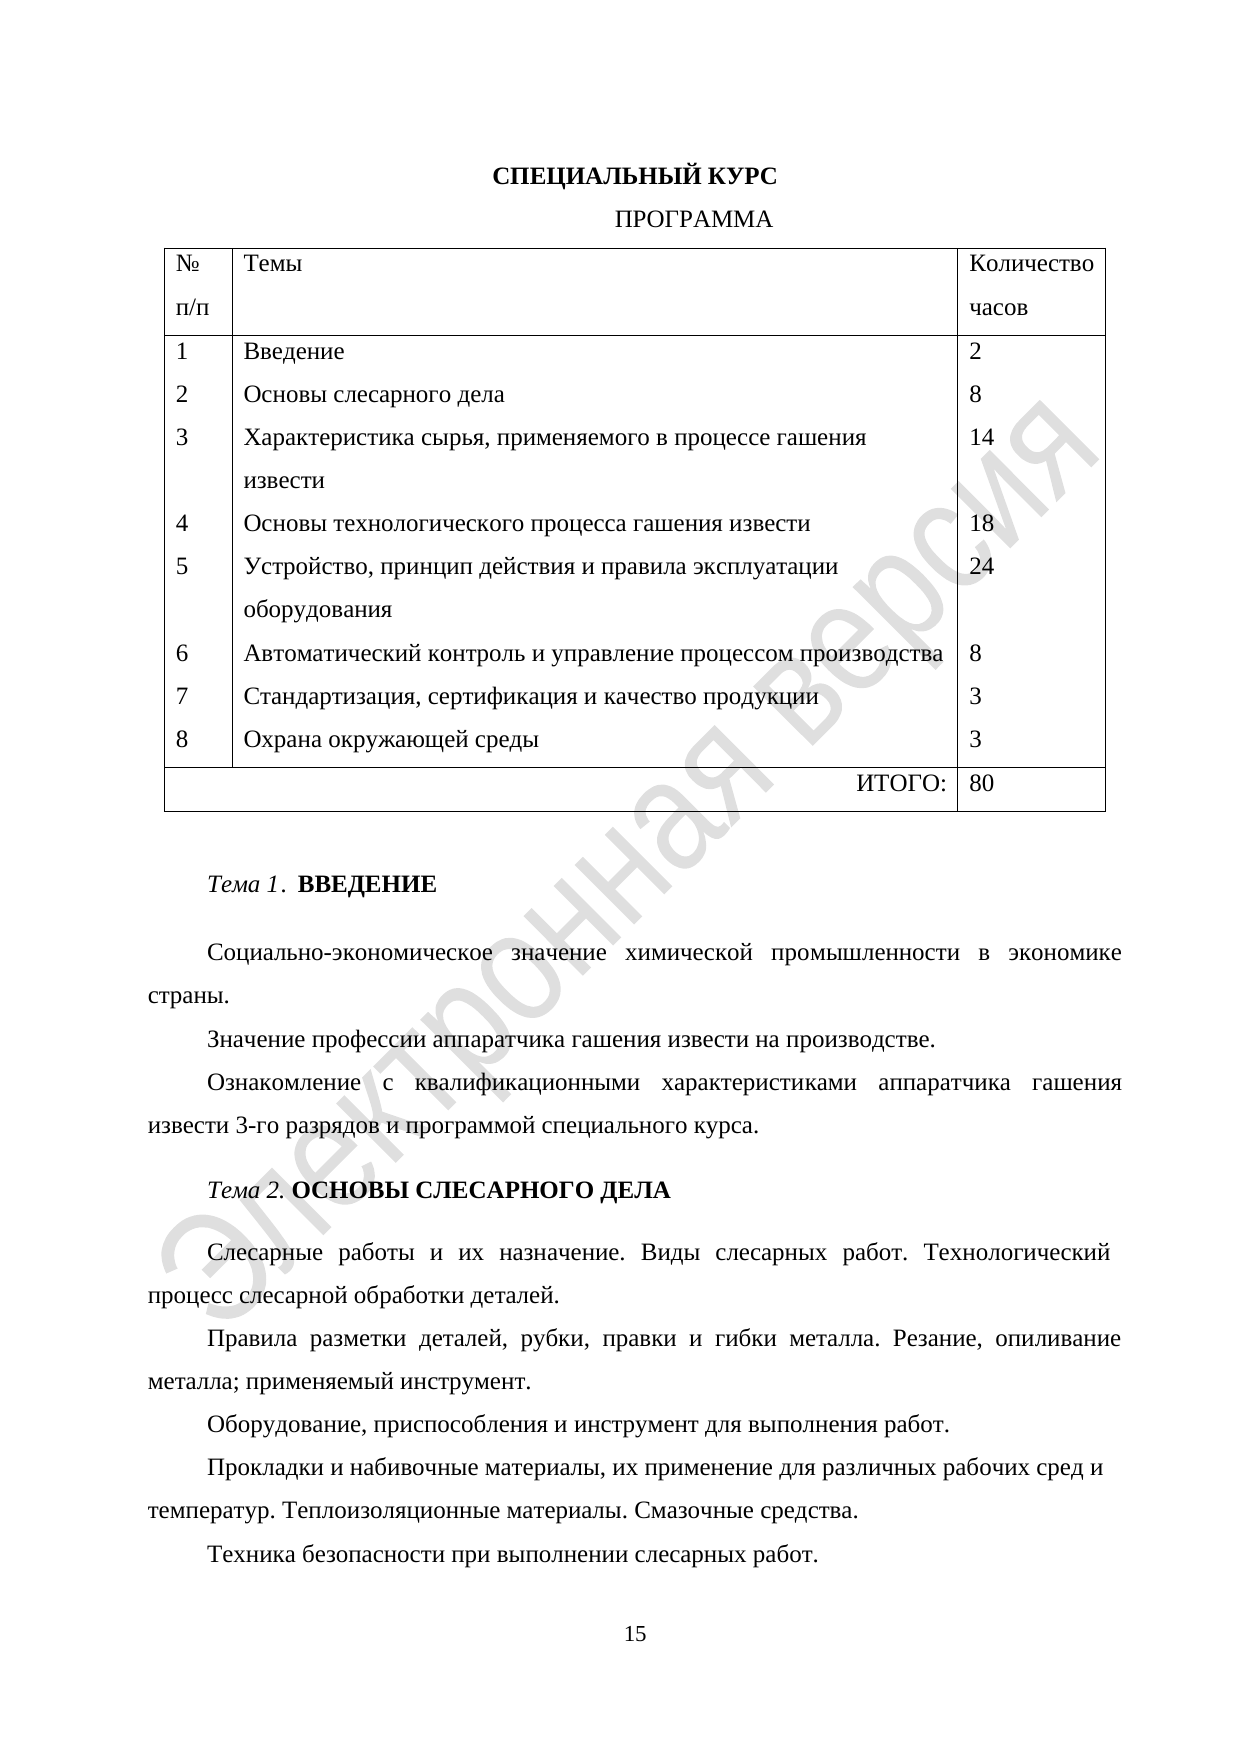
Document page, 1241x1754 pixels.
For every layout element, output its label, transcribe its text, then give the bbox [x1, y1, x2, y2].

text Тема 1. ВВЕДЕНИЕ [148, 869, 1122, 898]
table_cell 1 2 3 4 5 6 7 8 [165, 336, 232, 767]
table_header Темы [233, 249, 957, 335]
text ПРОГРАММА [148, 204, 1122, 233]
table_cell 80 [958, 768, 1105, 811]
table_cell 2 8 14 18 24 8 3 3 [958, 336, 1105, 767]
text Техника безопасности при выполнении слесарных работ. [148, 1539, 1122, 1567]
text Тема 2. ОСНОВЫ СЛЕСАРНОГО ДЕЛА [148, 1175, 1122, 1204]
text Ознакомление с квалификационными характеристиками аппаратчика гашения извести 3-го разрядов и программой специального курса. [148, 1067, 1122, 1139]
text Правила разметки деталей, рубки, правки и гибки металла. Резание, опиливание металла; применяемый инструмент. [148, 1323, 1122, 1395]
text Социально-экономическое значение химической промышленности в экономике страны. [148, 937, 1122, 1008]
table_header Количество часов [958, 249, 1105, 335]
table_cell Введение Основы слесарного дела Характеристика сырья, применяемого в процессе гашения извести Основы технологического процесса гашения извести Устройство, принцип действия и правила эксплуатации оборудования Автоматический контроль и управление процессом производства Стандартизация, сертификация и качество продукции Охрана окружающей среды [233, 336, 957, 767]
text Прокладки и набивочные материалы, их применение для различных рабочих сред и температур. Теплоизоляционные материалы. Смазочные средства. [148, 1452, 1122, 1524]
text Оборудование, приспособления и инструмент для выполнения работ. [148, 1409, 1122, 1438]
text Значение профессии аппаратчика гашения извести на производстве. [148, 1024, 1116, 1053]
table_header № п/п [165, 249, 232, 335]
text СПЕЦИАЛЬНЫЙ КУРС [148, 161, 1122, 190]
text Слесарные работы и их назначение. Виды слесарных работ. Технологический процесс слесарной обработки деталей. [148, 1237, 1111, 1309]
table_cell ИТОГО: [165, 768, 957, 811]
